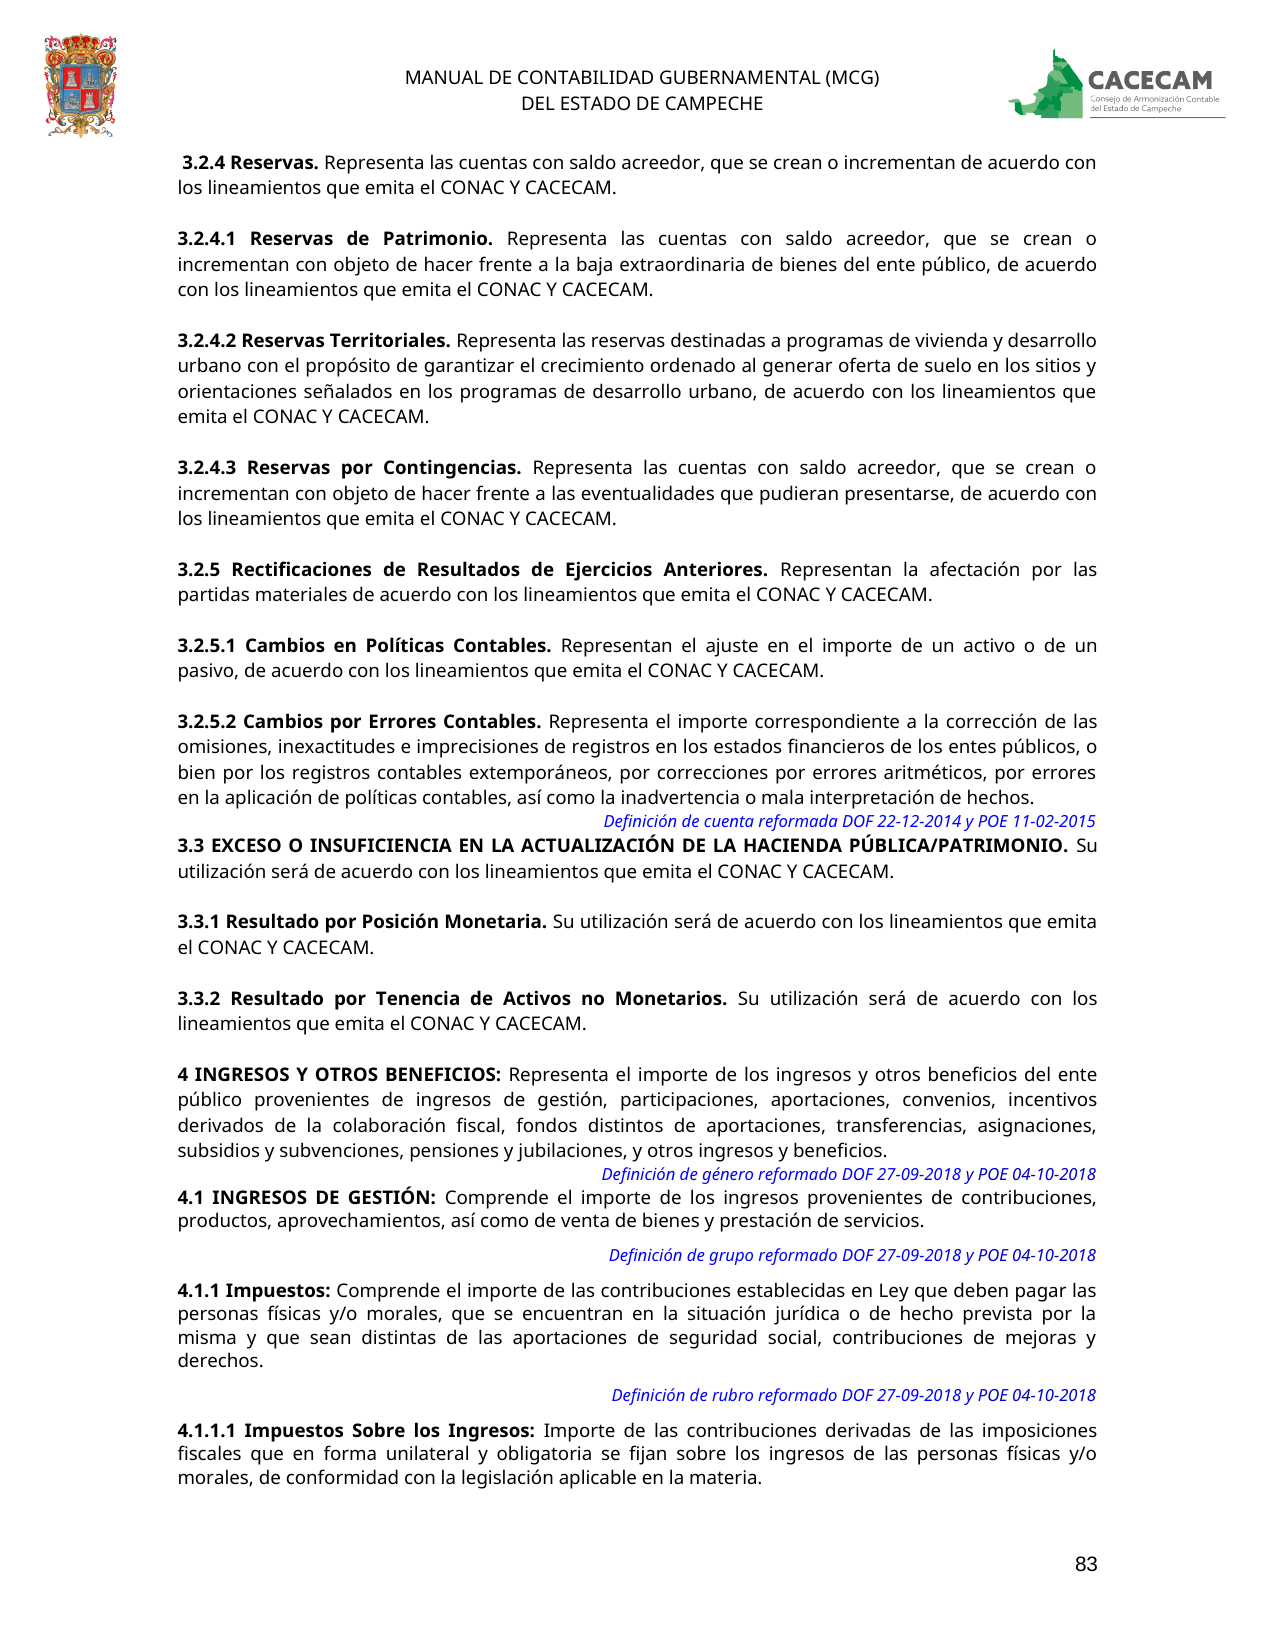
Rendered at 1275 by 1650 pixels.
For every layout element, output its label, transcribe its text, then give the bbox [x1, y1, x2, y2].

picture [1007, 43, 1227, 126]
text Definición de grupo reformado DOF 27-09-2018 y POE 04-10-2018 [177, 1243, 1098, 1266]
text 3.2.5.1 Cambios en Políticas Contables. Representan el ajuste en el importe de un activo o de un pasivo, de acuerdo con los lineamientos que emita el CONAC Y CACECAM. [177, 632, 1098, 683]
text 3.3.2 Resultado por Tenencia de Activos no Monetarios. Su utilización será de acuerdo con los lineamientos que emita el CONAC Y CACECAM. [177, 985, 1098, 1036]
text 4.1.1.1 Impuestos Sobre los Ingresos: Importe de las contribuciones derivadas de las imposiciones fiscales que en forma unilateral y obligatoria se fijan sobre los ingresos de las personas físicas y/o morales, de conformidad con la legislación aplicable en la materia. [177, 1418, 1098, 1489]
text Definición de cuenta reformada DOF 22-12-2014 y POE 11-02-2015 [177, 810, 1098, 833]
text 4.1.1 Impuestos: Comprende el importe de las contribuciones establecidas en Ley que deben pagar las personas físicas y/o morales, que se encuentran en la situación jurídica o de hecho prevista por la misma y que sean distintas de las aportaciones de seguridad social, contribuciones de mejoras y derechos. [177, 1278, 1098, 1373]
text Definición de género reformado DOF 27-09-2018 y POE 04-10-2018 [177, 1163, 1098, 1186]
text 3.2.4.2 Reservas Territoriales. Representa las reservas destinadas a programas de vivienda y desarrollo urbano con el propósito de garantizar el crecimiento ordenado al generar oferta de suelo en los sitios y orientaciones señalados en los programas de desarrollo urbano, de acuerdo con los lineamientos que emita el CONAC Y CACECAM. [177, 327, 1098, 429]
picture [37, 26, 125, 145]
text 3.3 EXCESO O INSUFICIENCIA EN LA ACTUALIZACIÓN DE LA HACIENDA PÚBLICA/PATRIMONIO. Su utilización será de acuerdo con los lineamientos que emita el CONAC Y CACECAM. [177, 833, 1098, 884]
text 3.2.4 Reservas. Representa las cuentas con saldo acreedor, que se crean o incrementan de acuerdo con los lineamientos que emita el CONAC Y CACECAM. [177, 136, 1098, 200]
text Definición de rubro reformado DOF 27-09-2018 y POE 04-10-2018 [177, 1383, 1098, 1406]
text 4 INGRESOS Y OTROS BENEFICIOS: Representa el importe de los ingresos y otros beneficios del ente público provenientes de ingresos de gestión, participaciones, aportaciones, convenios, incentivos derivados de la colaboración fiscal, fondos distintos de aportaciones, transferencias, asignaciones, subsidios y subvenciones, pensiones y jubilaciones, y otros ingresos y beneficios. [177, 1061, 1098, 1163]
text 3.2.4.1 Reservas de Patrimonio. Representa las cuentas con saldo acreedor, que se crean o incrementan con objeto de hacer frente a la baja extraordinaria de bienes del ente público, de acuerdo con los lineamientos que emita el CONAC Y CACECAM. [177, 226, 1098, 302]
text 3.2.4.3 Reservas por Contingencias. Representa las cuentas con saldo acreedor, que se crean o incrementan con objeto de hacer frente a las eventualidades que pudieran presentarse, de acuerdo con los lineamientos que emita el CONAC Y CACECAM. [177, 454, 1098, 531]
text 4.1 INGRESOS DE GESTIÓN: Comprende el importe de los ingresos provenientes de contribuciones, productos, aprovechamientos, así como de venta de bienes y prestación de servicios. [177, 1186, 1098, 1233]
text 3.3.1 Resultado por Posición Monetaria. Su utilización será de acuerdo con los lineamientos que emita el CONAC Y CACECAM. [177, 909, 1098, 960]
text 3.2.5.2 Cambios por Errores Contables. Representa el importe correspondiente a la corrección de las omisiones, inexactitudes e imprecisiones de registros en los estados financieros de los entes públicos, o bien por los registros contables extemporáneos, por correcciones por errores aritméticos, por errores en la aplicación de políticas contables, así como la inadvertencia o mala interpretación de hechos. [177, 708, 1098, 810]
text 3.2.5 Rectificaciones de Resultados de Ejercicios Anteriores. Representan la afectación por las partidas materiales de acuerdo con los lineamientos que emita el CONAC Y CACECAM. [177, 556, 1098, 607]
